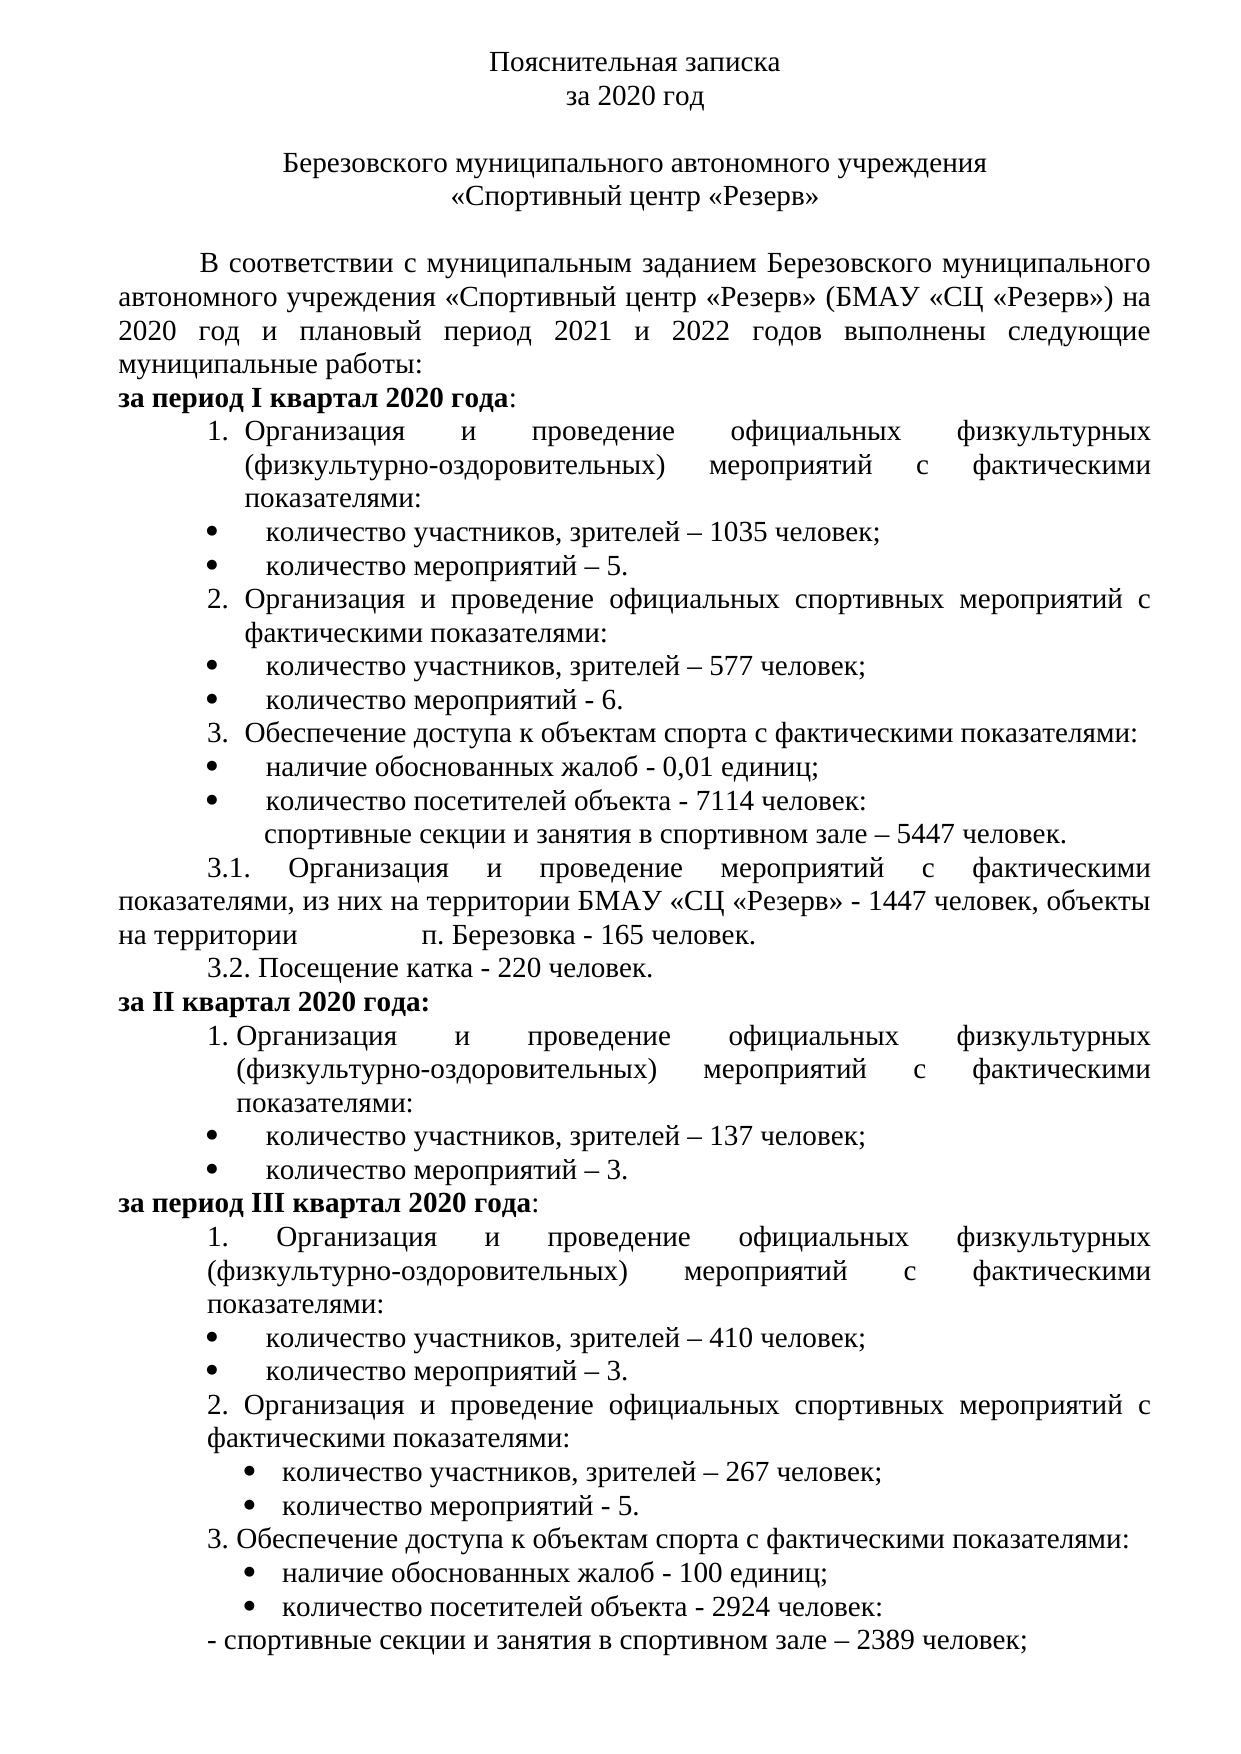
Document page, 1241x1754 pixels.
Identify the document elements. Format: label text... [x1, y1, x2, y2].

text 2. Организация и проведение официальных спортивных мероприятий с фактическими показателями: [207, 1387, 1152, 1454]
list 3.2. Посещение катка - 220 человек. [207, 951, 1152, 984]
text Березовского муниципального автономного учреждения [118, 145, 1152, 178]
text - спортивные секции и занятия в спортивном зале – 2389 человек; [207, 1622, 1152, 1656]
list количество участников, зрителей – 137 человек; [118, 1118, 1152, 1152]
text спортивные секции и занятия в спортивном зале – 5447 человек. [118, 816, 1152, 850]
list 3.1. Организация и проведение мероприятий с фактическими показателями, из них на территории БМАУ «СЦ «Резерв» - 1447 человек, объекты на территории п. Березовка - 165 человек. [118, 850, 1152, 951]
list Организация и проведение официальных физкультурных (физкультурно-оздоровительных) мероприятий с фактическими показателями: [207, 1018, 1152, 1118]
list количество участников, зрителей – 577 человек; [118, 648, 1152, 682]
list количество мероприятий - 6. [118, 682, 1152, 716]
list количество участников, зрителей – 410 человек; [118, 1320, 1152, 1353]
text Пояснительная записка [118, 44, 1152, 78]
list количество посетителей объекта - 2924 человек: [244, 1589, 1152, 1622]
text за период I квартал 2020 года: [118, 380, 1152, 413]
list наличие обоснованных жалоб - 0,01 единиц; [192, 749, 1152, 783]
text 1. Организация и проведение официальных физкультурных (физкультурно-оздоровительных) мероприятий с фактическими показателями: [207, 1219, 1152, 1320]
text 3. Обеспечение доступа к объектам спорта с фактическими показателями: [207, 1521, 1152, 1555]
list количество мероприятий – 5. [118, 548, 1152, 581]
list количество участников, зрителей – 1035 человек; [118, 514, 1152, 548]
list наличие обоснованных жалоб - 100 единиц; [244, 1555, 1152, 1589]
list количество мероприятий – 3. [118, 1152, 1152, 1186]
list количество участников, зрителей – 267 человек; [244, 1454, 1152, 1488]
text В соответствии с муниципальным заданием Березовского муниципального автономного учреждения «Спортивный центр «Резерв» (БМАУ «СЦ «Резерв») на 2020 год и плановый период 2021 и 2022 годов выполнены следующие муниципальные работы: [118, 246, 1152, 380]
list количество мероприятий - 5. [244, 1488, 1152, 1521]
list Обеспечение доступа к объектам спорта с фактическими показателями: [207, 716, 1152, 749]
text за период III квартал 2020 года: [118, 1186, 1152, 1219]
text за 2020 год [118, 78, 1152, 111]
list Организация и проведение официальных спортивных мероприятий с фактическими показателями: [207, 581, 1152, 648]
list Организация и проведение официальных физкультурных (физкультурно-оздоровительных) мероприятий с фактическими показателями: [207, 413, 1152, 514]
text за II квартал 2020 года: [118, 984, 1152, 1018]
text «Спортивный центр «Резерв» [118, 178, 1152, 212]
list количество мероприятий – 3. [118, 1353, 1152, 1387]
list количество посетителей объекта - 7114 человек: [118, 783, 1152, 816]
